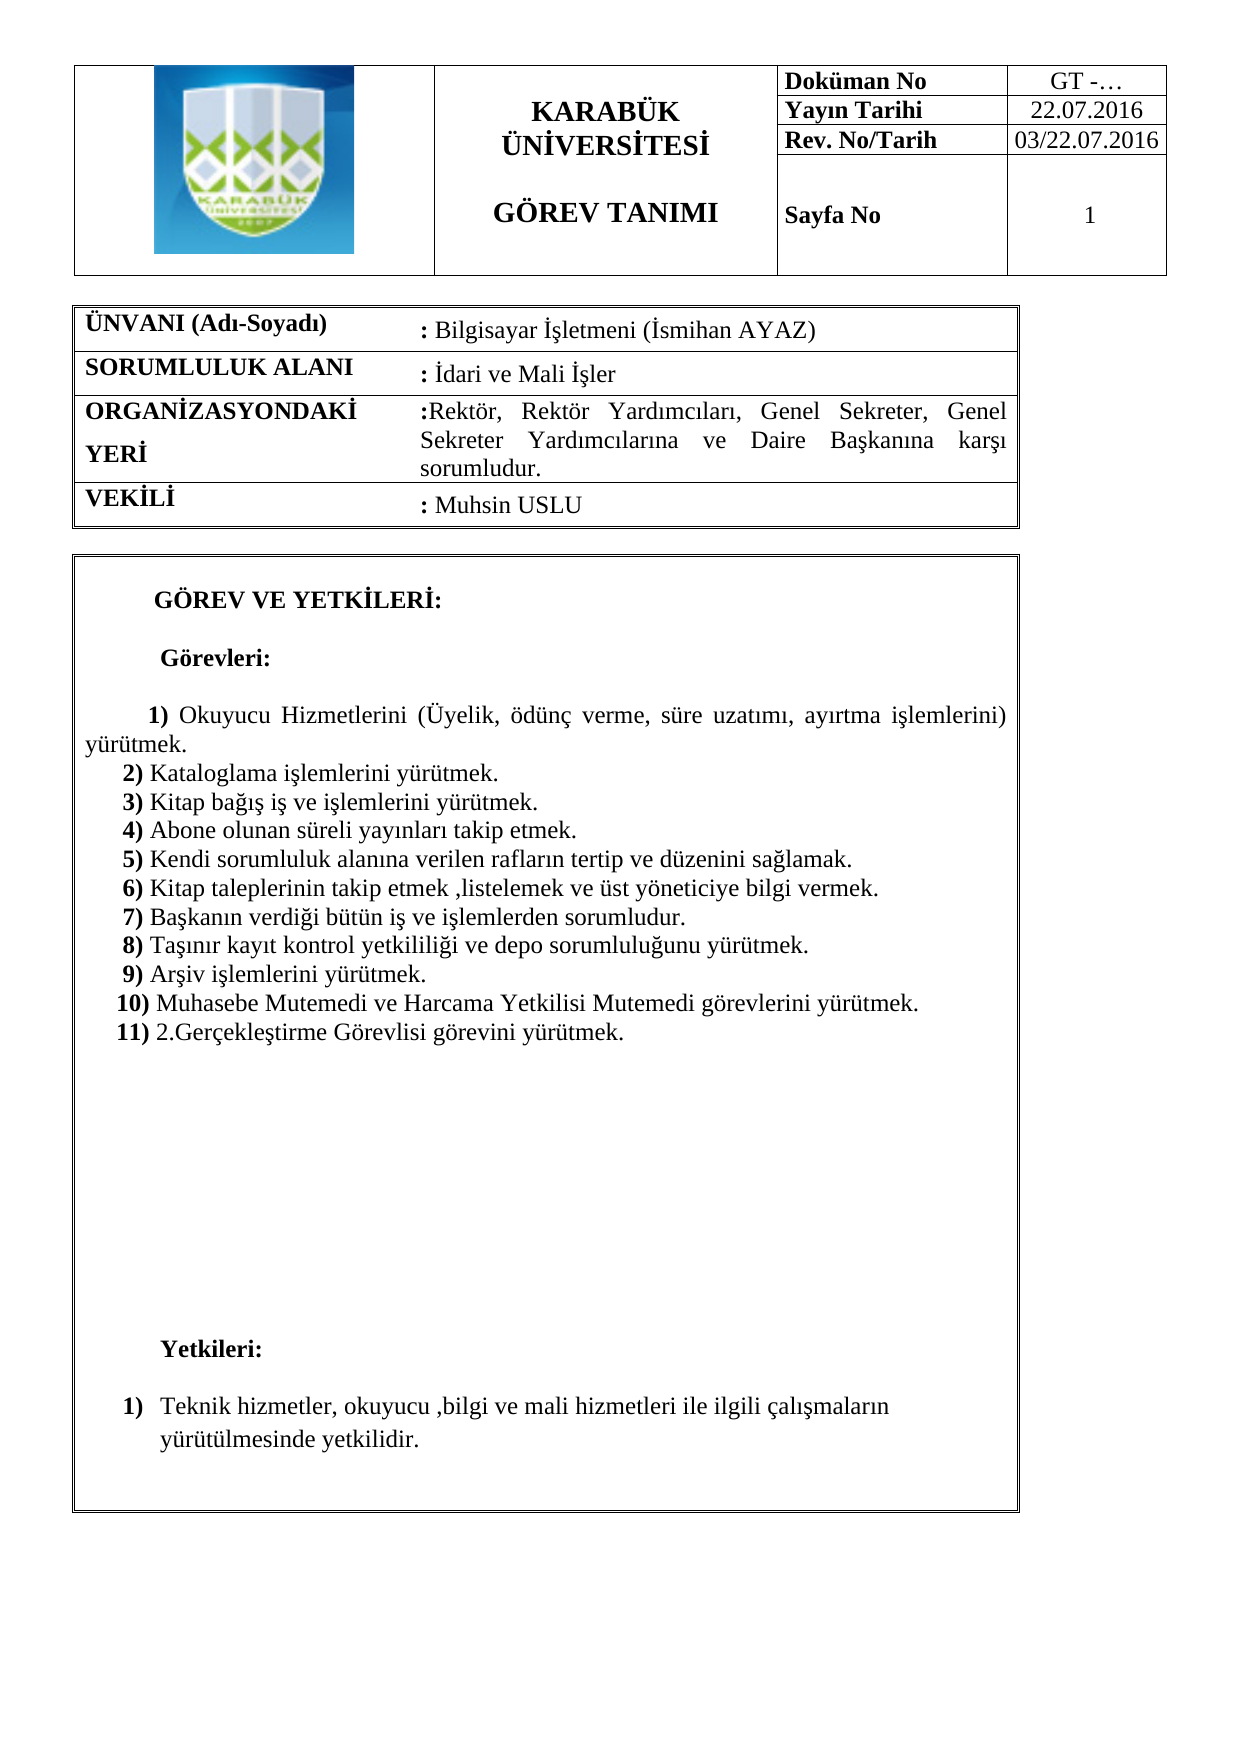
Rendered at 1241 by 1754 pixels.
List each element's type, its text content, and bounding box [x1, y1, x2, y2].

table_header Doküman No [778, 66, 1007, 94]
table_cell : İdari ve Mali İşler [409, 352, 1017, 395]
picture [154, 65, 355, 254]
table_cell 03/22.07.2016 [1008, 125, 1166, 154]
table_header [75, 66, 434, 275]
table_cell 1 [1008, 155, 1166, 275]
table_cell Rev. No/Tarih [778, 125, 1007, 154]
table_header GT -… [1008, 66, 1166, 94]
table_cell : Muhsin USLU [409, 483, 1017, 526]
table_cell 22.07.2016 [1008, 96, 1166, 124]
table_header ÜNVANI (Adı-Soyadı) [75, 308, 409, 351]
table_header : Bilgisayar İşletmeni (İsmihan AYAZ) [409, 308, 1017, 351]
table_cell ORGANİZASYONDAKİ YERİ [75, 396, 409, 482]
table_header GÖREV VE YETKİLERİ: Görevleri: 1) Okuyucu Hizmetlerini (Üyelik, ödünç verme, süre uzatımı, ayırtma işlemlerini) yürütmek. 2) Kataloglama işlemlerini yürütmek. 3) Kitap bağış iş ve işlemlerini yürütmek. 4) Abone olunan süreli yayınları takip etmek. 5) Kendi sorumluluk alanına verilen rafların tertip ve düzenini sağlamak. 6) Kitap taleplerinin takip etmek ,listelemek ve üst yöneticiye bilgi vermek. 7) Başkanın verdiği bütün iş ve işlemlerden sorumludur. 8) Taşınır kayıt kontrol yetkililiği ve depo sorumluluğunu yürütmek. 9) Arşiv işlemlerini yürütmek. 10) Muhasebe Mutemedi ve Harcama Yetkilisi Mutemedi görevlerini yürütmek. 11) 2.Gerçekleştirme Görevlisi görevini yürütmek. Yetkileri: Teknik hizmetler, okuyucu ,bilgi ve mali hizmetleri ile ilgili çalışmaların yürütülmesinde yetkilidir. [75, 557, 1017, 1510]
table_header KARABÜK ÜNİVERSİTESİ GÖREV TANIMI [435, 66, 777, 275]
table_cell VEKİLİ [75, 483, 409, 526]
table_cell SORUMLULUK ALANI [75, 352, 409, 395]
table_cell Sayfa No [778, 155, 1007, 275]
table_cell :Rektör, Rektör Yardımcıları, Genel Sekreter, Genel Sekreter Yardımcılarına ve Daire Başkanına karşı sorumludur. [409, 396, 1017, 482]
table_cell Yayın Tarihi [778, 96, 1007, 124]
